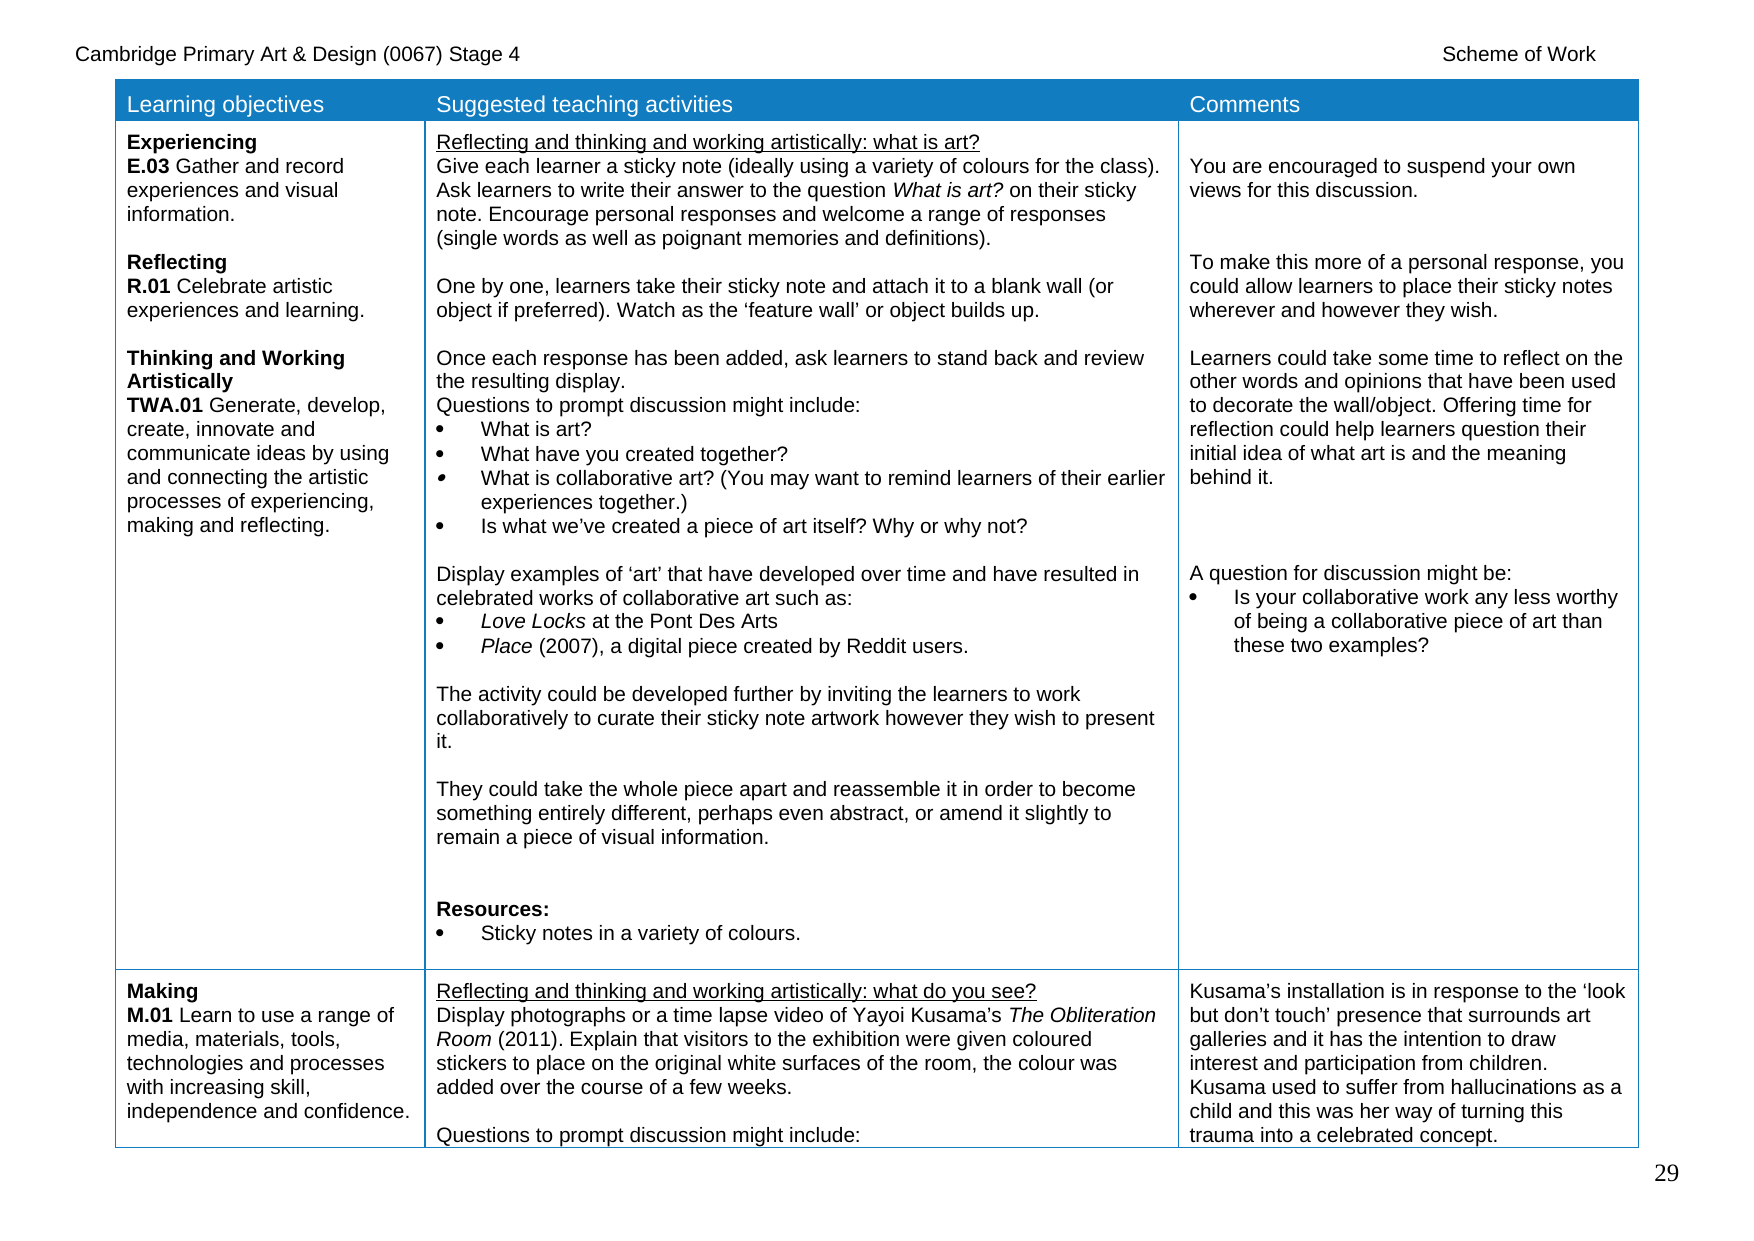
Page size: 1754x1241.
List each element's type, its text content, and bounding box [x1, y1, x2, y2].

table_cell Reflecting and thinking and working artistically: what is art? Give each learner a sticky note (ideally using a variety of colours for the class). Ask learners to write their answer to the question What is art? on their sticky note. Encourage personal responses and welcome a range of responses (single words as well as poignant memories and definitions). One by one, learners take their sticky note and attach it to a blank wall (or object if preferred). Watch as the ‘feature wall’ or object builds up. Once each response has been added, ask learners to stand back and review the resulting display. Questions to prompt discussion might include: What is art? What have you created together? What is collaborative art? (You may want to remind learners of their earlier experiences together.) Is what we’ve created a piece of art itself? Why or why not? Display examples of ‘art’ that have developed over time and have resulted in celebrated works of collaborative art such as: Love Locks at the Pont Des Arts Place (2007), a digital piece created by Reddit users. The activity could be developed further by inviting the learners to work collaboratively to curate their sticky note artwork however they wish to present it. They could take the whole piece apart and reassemble it in order to become something entirely different, perhaps even abstract, or amend it slightly to remain a piece of visual information. Resources: Sticky notes in a variety of colours. [426, 121, 1178, 969]
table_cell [1179, 970, 1638, 1147]
table_cell You are encouraged to suspend your own views for this discussion. To make this more of a personal response, you could allow learners to place their sticky notes wherever and however they wish. Learners could take some time to reflect on the other words and opinions that have been used to decorate the wall/object. Offering time for reflection could help learners question their initial idea of what art is and the meaning behind it. A question for discussion might be: Is your collaborative work any less worthy of being a collaborative piece of art than these two examples? [1179, 121, 1638, 969]
table_cell Experiencing E.03 Gather and record experiences and visual information. Reflecting R.01 Celebrate artistic experiences and learning. Thinking and Working Artistically TWA.01 Generate, develop, create, innovate and communicate ideas by using and connecting the artistic processes of experiencing, making and reflecting. [116, 121, 424, 969]
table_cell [426, 970, 1178, 1147]
table_header Suggested teaching activities [426, 80, 1178, 120]
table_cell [116, 970, 424, 1147]
table_header Comments [1179, 80, 1638, 120]
table_header Learning objectives [116, 80, 424, 120]
